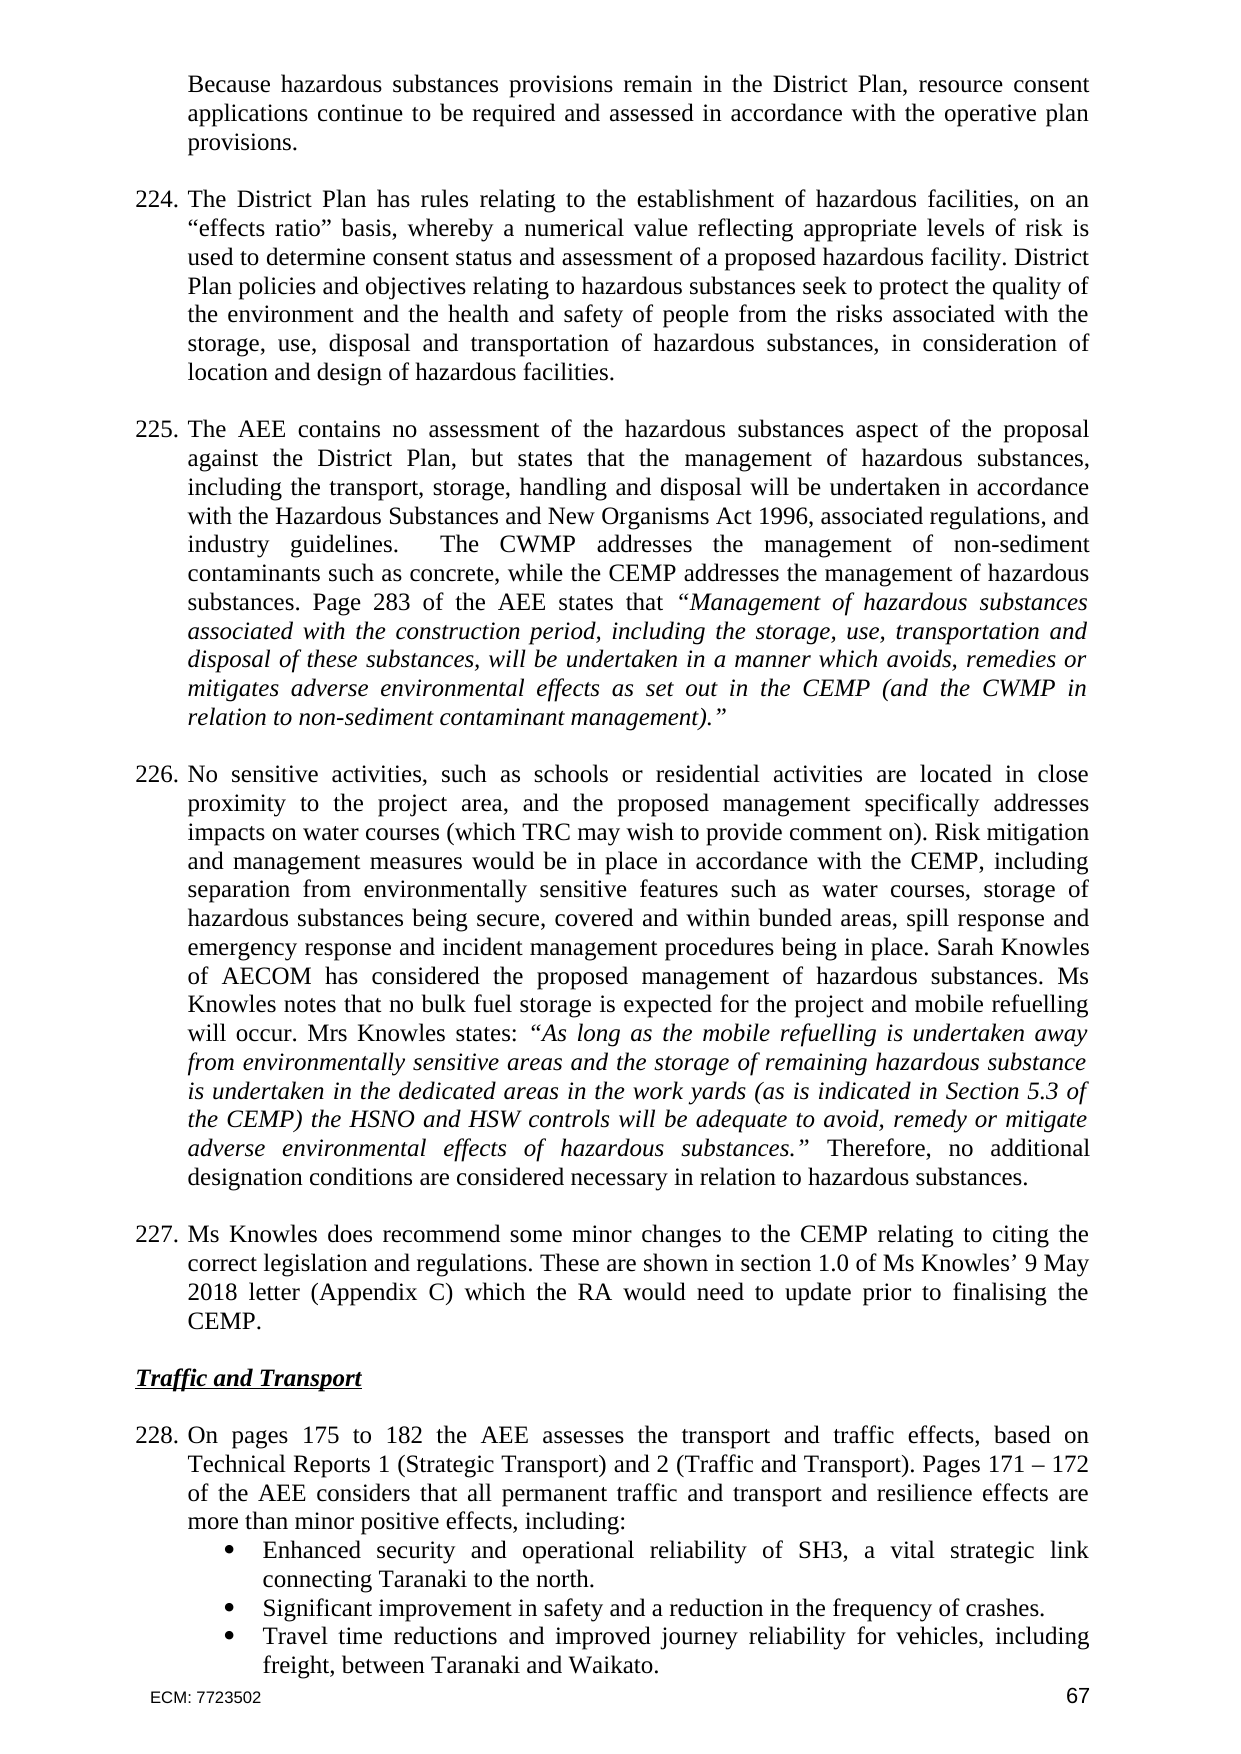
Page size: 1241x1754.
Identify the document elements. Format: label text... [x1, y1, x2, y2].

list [135, 69, 1090, 156]
list The AEE contains no assessment of the hazardous substances aspect of the proposal against the District Plan, but states that the management of hazardous substances, including the transport, storage, handling and disposal will be undertaken in accordance with the Hazardous Substances and New Organisms Act 1996, associated regulations, and industry guidelines. The CWMP addresses the management of non-sediment contaminants such as concrete, while the CEMP addresses the management of hazardous substances. Page 283 of the AEE states that “Management of hazardous substances associated with the construction period, including the storage, use, transportation and disposal of these substances, will be undertaken in a manner which avoids, remedies or mitigates adverse environmental effects as set out in the CEMP (and the CWMP in relation to non-sediment contaminant management).” [135, 414, 1090, 731]
list The District Plan has rules relating to the establishment of hazardous facilities, on an “effects ratio” basis, whereby a numerical value reflecting appropriate levels of risk is used to determine consent status and assessment of a proposed hazardous facility. District Plan policies and objectives relating to hazardous substances seek to protect the quality of the environment and the health and safety of people from the risks associated with the storage, use, disposal and transportation of hazardous substances, in consideration of location and design of hazardous facilities. [135, 184, 1090, 386]
list Ms Knowles does recommend some minor changes to the CEMP relating to citing the correct legislation and regulations. These are shown in section 1.0 of Ms Knowles’ 9 May 2018 letter (Appendix C) which the RA would need to update prior to finalising the CEMP. [135, 1219, 1090, 1334]
subtitle Traffic and Transport [135, 1363, 1090, 1391]
list No sensitive activities, such as schools or residential activities are located in close proximity to the project area, and the proposed management specifically addresses impacts on water courses (which TRC may wish to provide comment on). Risk mitigation and management measures would be in place in accordance with the CEMP, including separation from environmentally sensitive features such as water courses, storage of hazardous substances being secure, covered and within bunded areas, spill response and emergency response and incident management procedures being in place. Sarah Knowles of AECOM has considered the proposed management of hazardous substances. Ms Knowles notes that no bulk fuel storage is expected for the project and mobile refuelling will occur. Mrs Knowles states: “As long as the mobile refuelling is undertaken away from environmentally sensitive areas and the storage of remaining hazardous substance is undertaken in the dedicated areas in the work yards (as is indicated in Section 5.3 of the CEMP) the HSNO and HSW controls will be adequate to avoid, remedy or mitigate adverse environmental effects of hazardous substances.” Therefore, no additional designation conditions are considered necessary in relation to hazardous substances. [135, 759, 1090, 1191]
list On pages 175 to 182 the AEE assesses the transport and traffic effects, based on Technical Reports 1 (Strategic Transport) and 2 (Traffic and Transport). Pages 171 – 172 of the AEE considers that all permanent traffic and transport and resilience effects are more than minor positive effects, including: [135, 1420, 1090, 1535]
list Enhanced security and operational reliability of SH3, a vital strategic link connecting Taranaki to the north. [225, 1535, 1090, 1593]
list Significant improvement in safety and a reduction in the frequency of crashes. [225, 1593, 1090, 1621]
list Travel time reductions and improved journey reliability for vehicles, including freight, between Taranaki and Waikato. [225, 1621, 1090, 1679]
